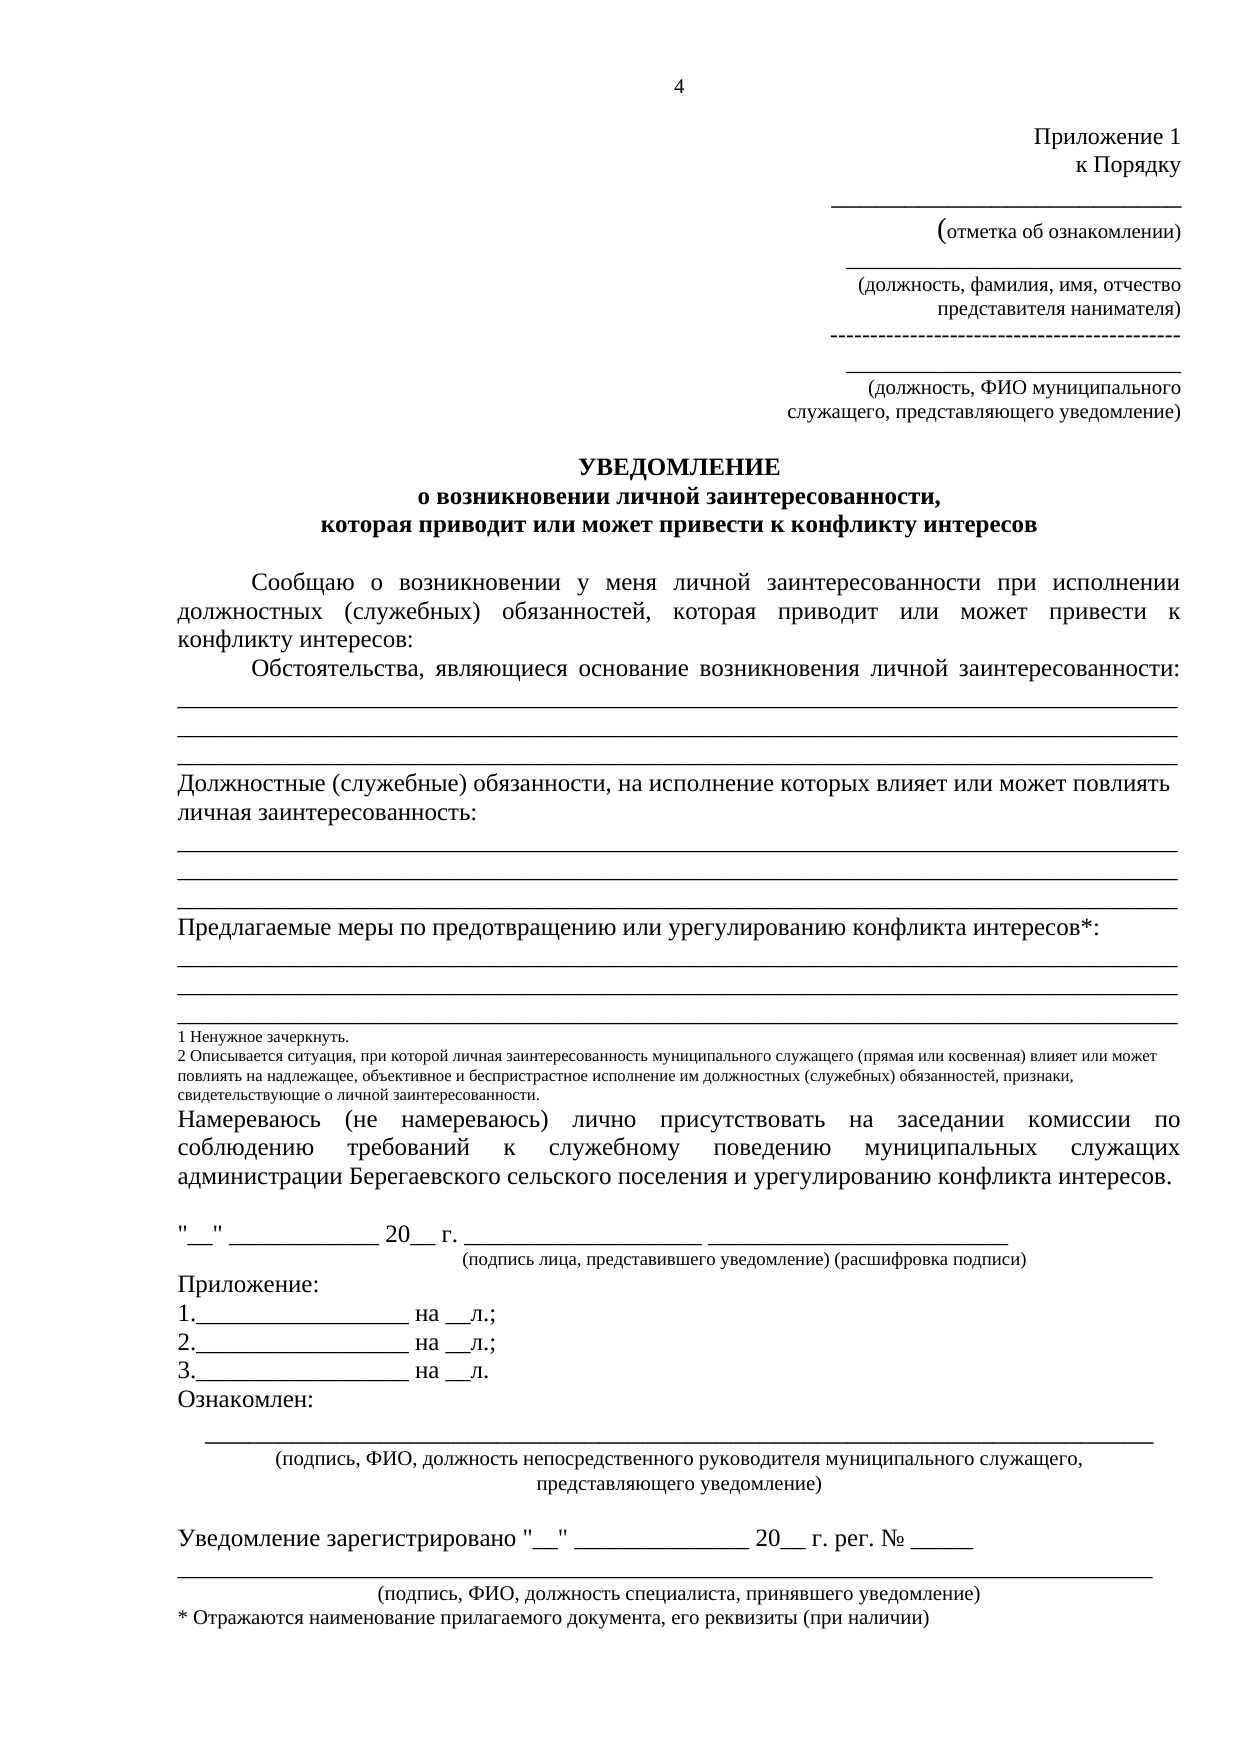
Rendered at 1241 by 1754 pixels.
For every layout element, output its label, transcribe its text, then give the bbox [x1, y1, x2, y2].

text ________________________________________________________________________________ [177, 711, 1181, 739]
text Должностные (служебные) обязанности, на исполнение которых влияет или может повлиять личная заинтересованность: [177, 768, 1181, 826]
text "__" ____________ 20__ г. ___________________ ________________________ [177, 1219, 1181, 1247]
text 1 Ненужное зачеркнуть. [177, 1027, 1181, 1046]
text _________________________________________________________________ (подпись, ФИО, должность непосредственного руководителя муниципального служащего, [177, 1413, 1181, 1470]
text (должность, фамилия, имя, отчество [177, 272, 1181, 296]
text 3._________________ на __л. [177, 1355, 1181, 1384]
text Намереваюсь (не намереваюсь) лично присутствовать на заседании комиссии по соблюдению требований к служебному поведению муниципальных служащих администрации Берегаевского сельского поселения и урегулированию конфликта интересов. [177, 1104, 1181, 1190]
text (должность, ФИО муниципального [177, 375, 1181, 399]
text ________________________________________________________________________________________________________________________________________________________________ [177, 969, 1181, 1027]
text ______________________________________________________________________________ [177, 1552, 1181, 1581]
text (подпись лица, представившего уведомление) (расшифровка подписи) [177, 1247, 1181, 1269]
text Приложение 1 [177, 122, 1181, 149]
text Приложение: [177, 1269, 1181, 1298]
text * Отражаются наименование прилагаемого документа, его реквизиты (при наличии) [177, 1605, 1181, 1629]
text ________________________________________________________________________________ [177, 826, 1181, 854]
text 2 Описывается ситуация, при которой личная заинтересованность муниципального служащего (прямая или косвенная) влияет или может повлиять на надлежащее, объективное и беспристрастное исполнение им должностных (служебных) обязанностей, признаки, свидетельствующие о личной заинтересованности. [177, 1046, 1181, 1104]
text (подпись, ФИО, должность специалиста, принявшего уведомление) [177, 1581, 1181, 1605]
text представляющего уведомление) [177, 1470, 1181, 1494]
text ____________________________ [177, 244, 1181, 272]
text Уведомление зарегистрировано "__" ______________ 20__ г. рег. № _____ [177, 1523, 1181, 1552]
text которая приводит или может привести к конфликту интересов [177, 509, 1181, 538]
text УВЕДОМЛЕНИЕ [177, 452, 1181, 481]
text Сообщаю о возникновении у меня личной заинтересованности при исполнении должностных (служебных) обязанностей, которая приводит или может привести к конфликту интересов: [177, 567, 1181, 653]
text ________________________________________________________________________________ [177, 739, 1181, 768]
text Обстоятельства, являющиеся основание возникновения личной заинтересованности: ________________________________________________________________________________ [177, 653, 1181, 711]
text ________________________________________________________________________________ [177, 941, 1181, 969]
text представителя нанимателя) [177, 296, 1181, 320]
text 1._________________ на __л.; [177, 1298, 1181, 1327]
text Предлагаемые меры по предотвращению или урегулированию конфликта интересов*: [177, 912, 1181, 941]
text о возникновении личной заинтересованности, [177, 481, 1181, 509]
text Ознакомлен: [177, 1384, 1181, 1413]
text к Порядку [177, 149, 1181, 177]
text ________________________ [177, 177, 1181, 211]
text ____________________________ [177, 348, 1181, 375]
text 2._________________ на __л.; [177, 1327, 1181, 1355]
text (отметка об ознакомлении) [177, 211, 1181, 244]
text ________________________________________________________________________________________________________________________________________________________________ [177, 854, 1181, 912]
text -------------------------------------------- [177, 320, 1181, 348]
text служащего, представляющего уведомление) [177, 399, 1181, 423]
